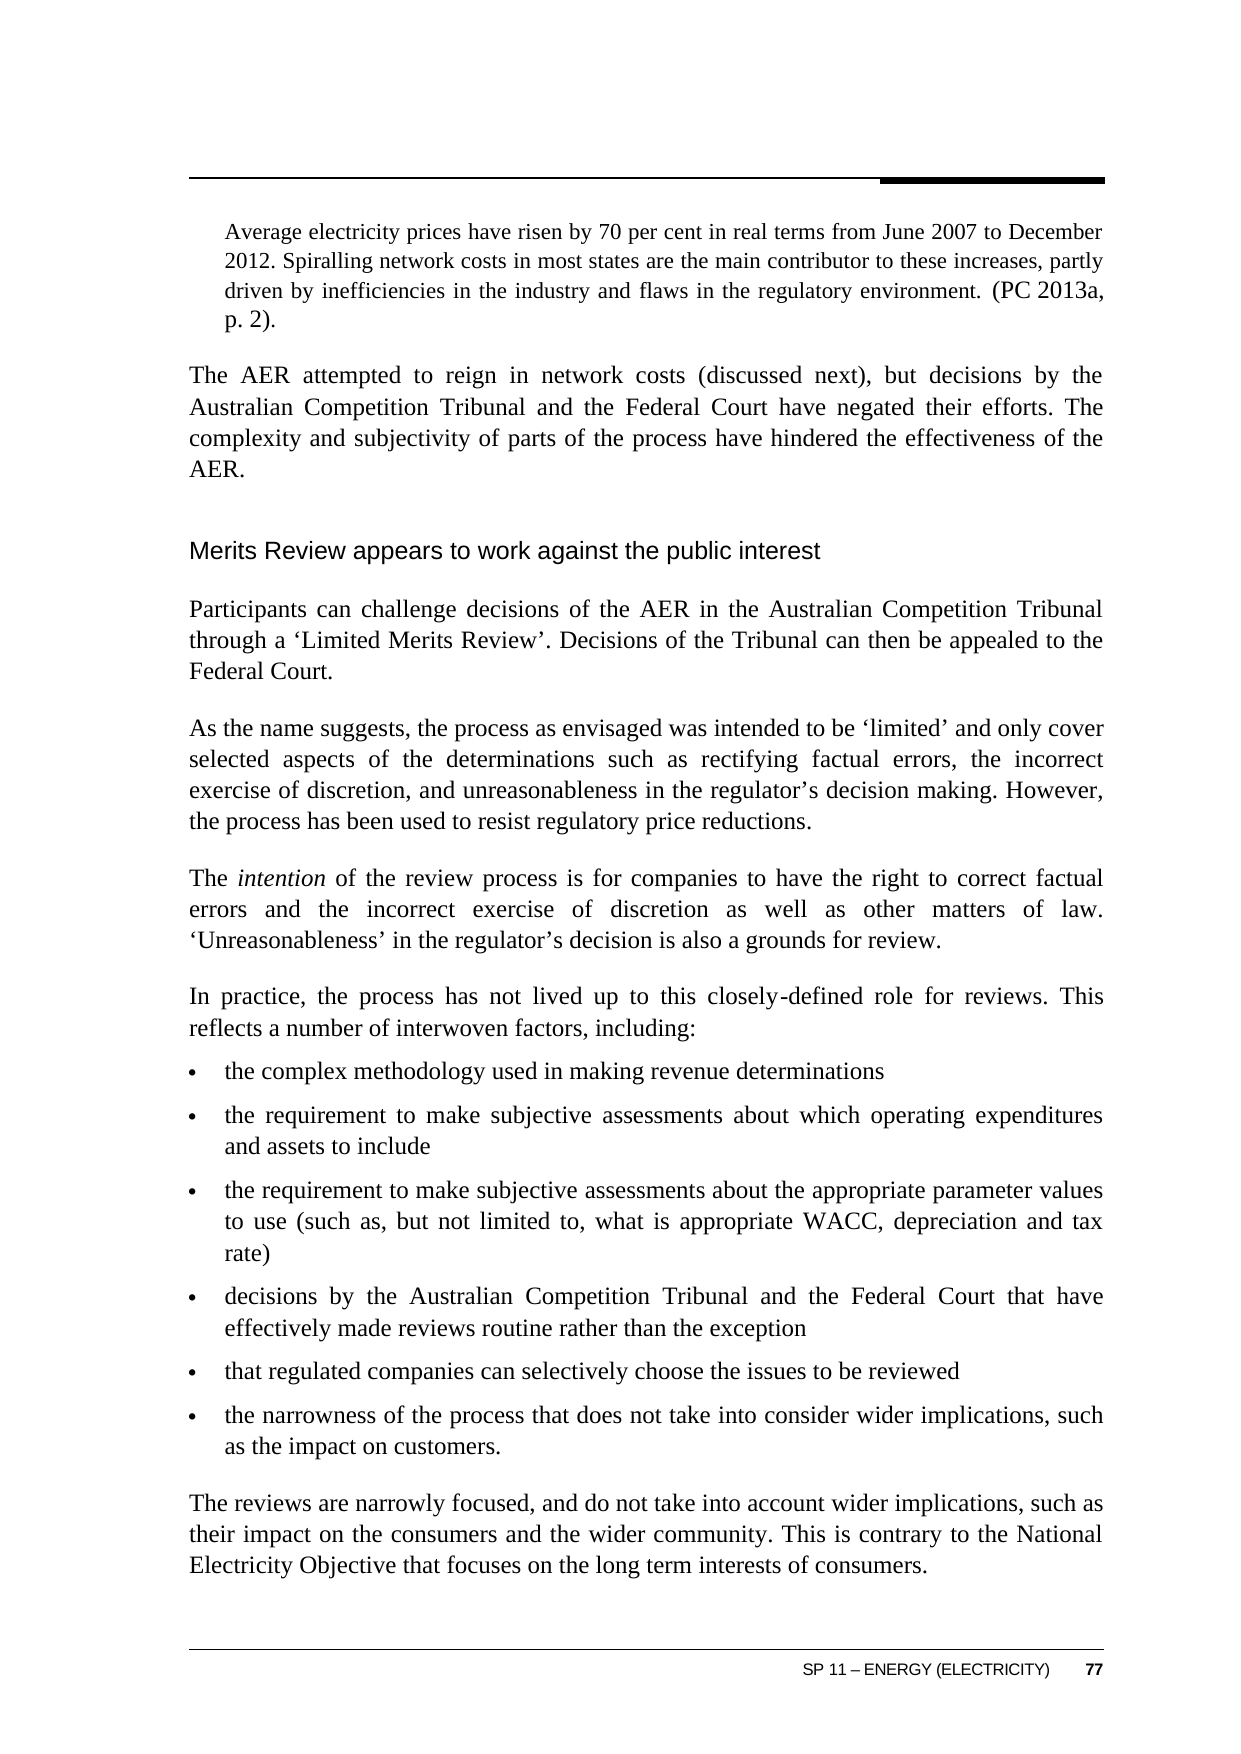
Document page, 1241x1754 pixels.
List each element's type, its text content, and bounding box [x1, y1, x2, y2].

text The intention of the review process is for companies to have the right to correct factual errors and the incorrect exercise of discretion as well as other matters of law. ‘Unreasonableness’ in the regulator’s decision is also a grounds for review. [189, 860, 1104, 954]
text The reviews are narrowly focused, and do not take into account wider implications, such as their impact on the consumers and the wider community. This is contrary to the National Electricity Objective that focuses on the long term interests of consumers. [189, 1485, 1104, 1579]
text Average electricity prices have risen by 70 per cent in real terms from June 2007 to December 2012. Spiralling network costs in most states are the main contributor to these increases, partly driven by inefficiencies in the industry and flaws in the regulatory environment. (PC 2013a, p. 2). [224, 216, 1104, 333]
list the complex methodology used in making revenue determinations [189, 1054, 1104, 1085]
subtitle Merits Review appears to work against the public interest [189, 533, 1104, 566]
text In practice, the process has not lived up to this closely-defined role for reviews. This reflects a number of interwoven factors, including: [189, 979, 1104, 1041]
text The AER attempted to reign in network costs (discussed next), but decisions by the Australian Competition Tribunal and the Federal Court have negated their efforts. The complexity and subjectivity of parts of the process have hindered the effectiveness of the AER. [189, 358, 1104, 483]
list decisions by the Australian Competition Tribunal and the Federal Court that have effectively made reviews routine rather than the exception [189, 1279, 1104, 1341]
list the narrowness of the process that does not take into consider wider implications, such as the impact on customers. [189, 1398, 1104, 1460]
text Participants can challenge decisions of the AER in the Australian Competition Tribunal through a ‘Limited Merits Review’. Decisions of the Tribunal can then be appealed to the Federal Court. [189, 591, 1104, 685]
text As the name suggests, the process as envisaged was intended to be ‘limited’ and only cover selected aspects of the determinations such as rectifying factual errors, the incorrect exercise of discretion, and unreasonableness in the regulator’s decision making. However, the process has been used to resist regulatory price reductions. [189, 710, 1104, 835]
list that regulated companies can selectively choose the issues to be reviewed [189, 1354, 1104, 1385]
list the requirement to make subjective assessments about which operating expenditures and assets to include [189, 1098, 1104, 1160]
list the requirement to make subjective assessments about the appropriate parameter values to use (such as, but not limited to, what is appropriate WACC, depreciation and tax rate) [189, 1173, 1104, 1266]
